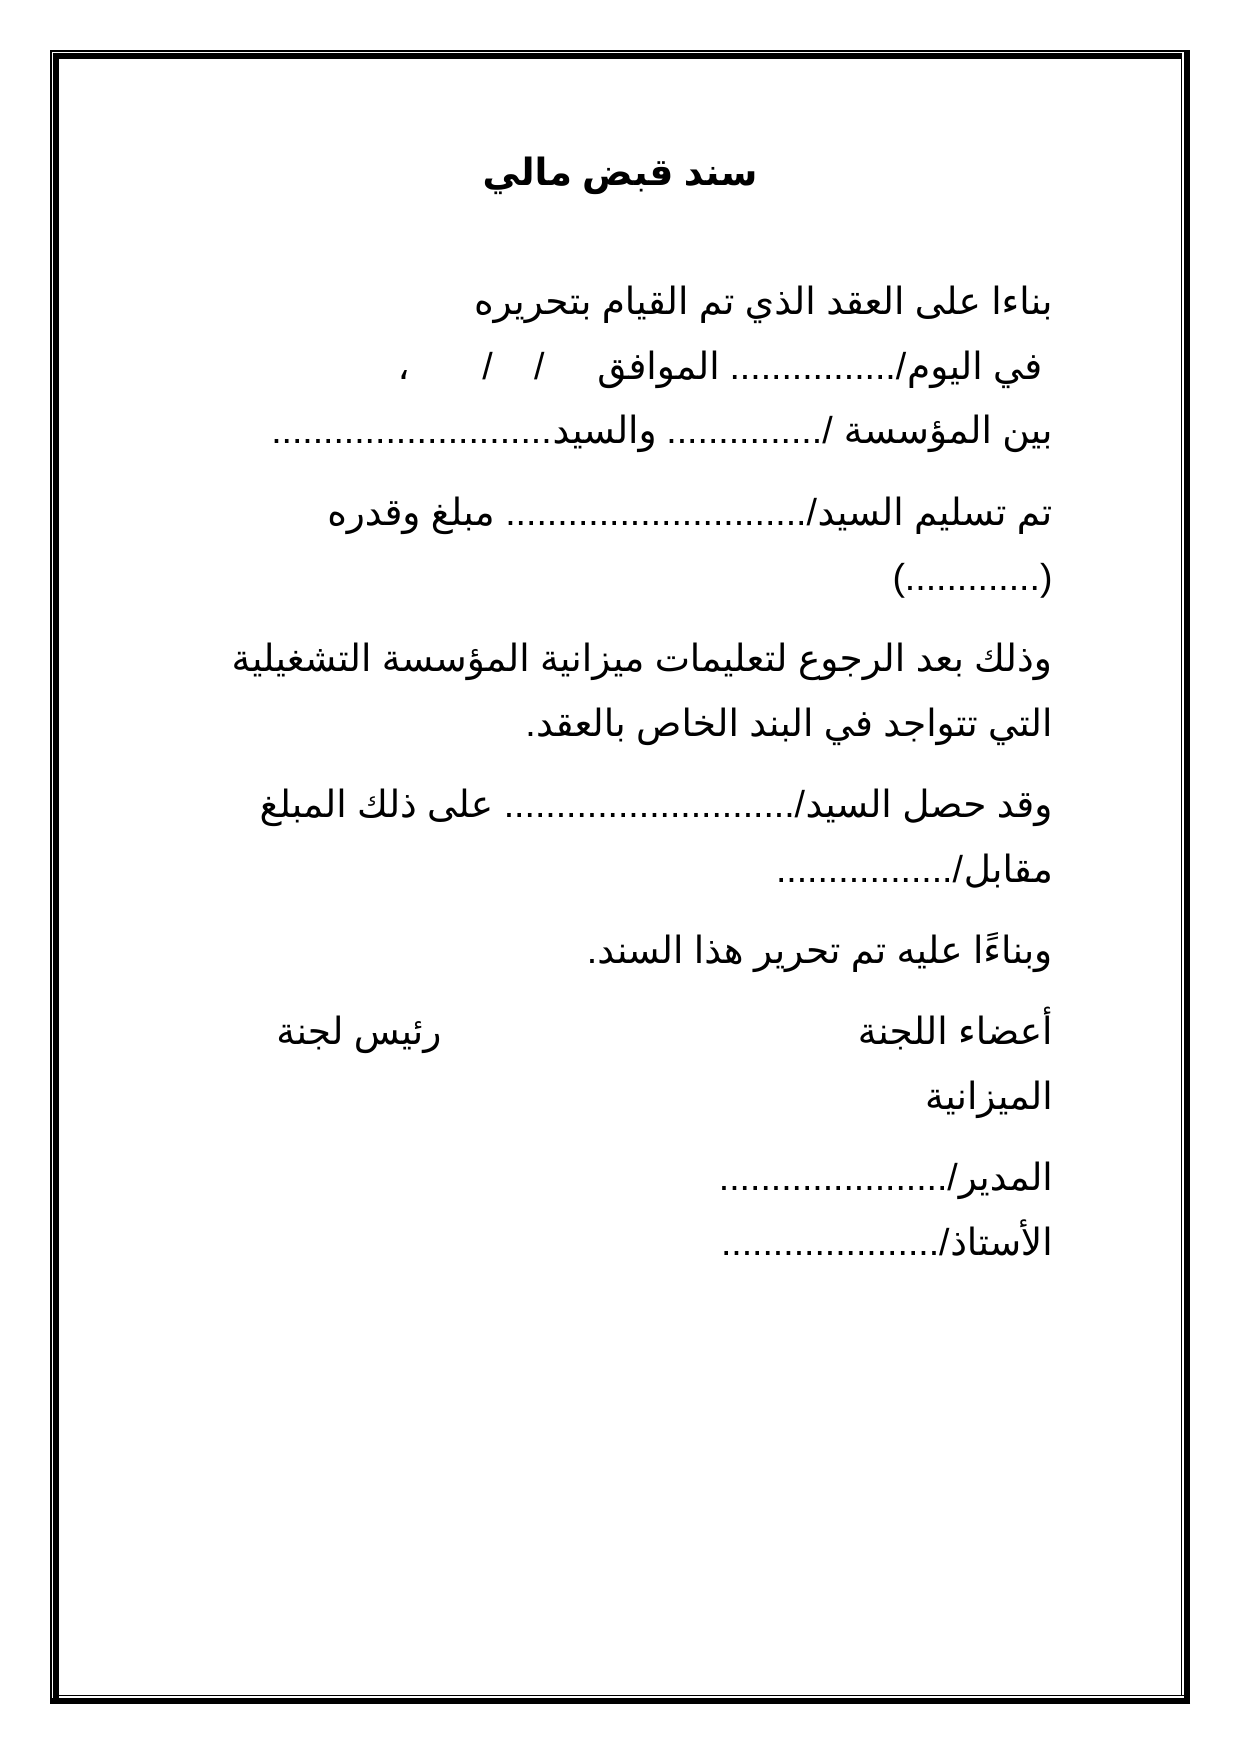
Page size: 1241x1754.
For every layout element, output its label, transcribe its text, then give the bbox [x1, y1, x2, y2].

text وقد حصل السيد/............................ على ذلك المبلغ مقابل/................. [187, 782, 1053, 890]
text وبناءًا عليه تم تحرير هذا السند. [187, 928, 1053, 971]
text سند قبض مالي [187, 150, 1053, 193]
text وذلك بعد الرجوع لتعليمات ميزانية المؤسسة التشغيلية التي تتواجد في البند الخاص بالعقد. [187, 636, 1053, 744]
text تم تسليم السيد/............................. مبلغ وقدره (.............) [187, 490, 1053, 598]
text أعضاء اللجنة رئيس لجنة الميزانية [187, 1009, 1053, 1117]
text المدير/...................... الأستاذ/..................... [187, 1156, 1053, 1263]
text بناءا على العقد الذي تم القيام بتحريره في اليوم/................ الموافق / / ، بين المؤسسة /............... والسيد........................... [187, 279, 1053, 452]
